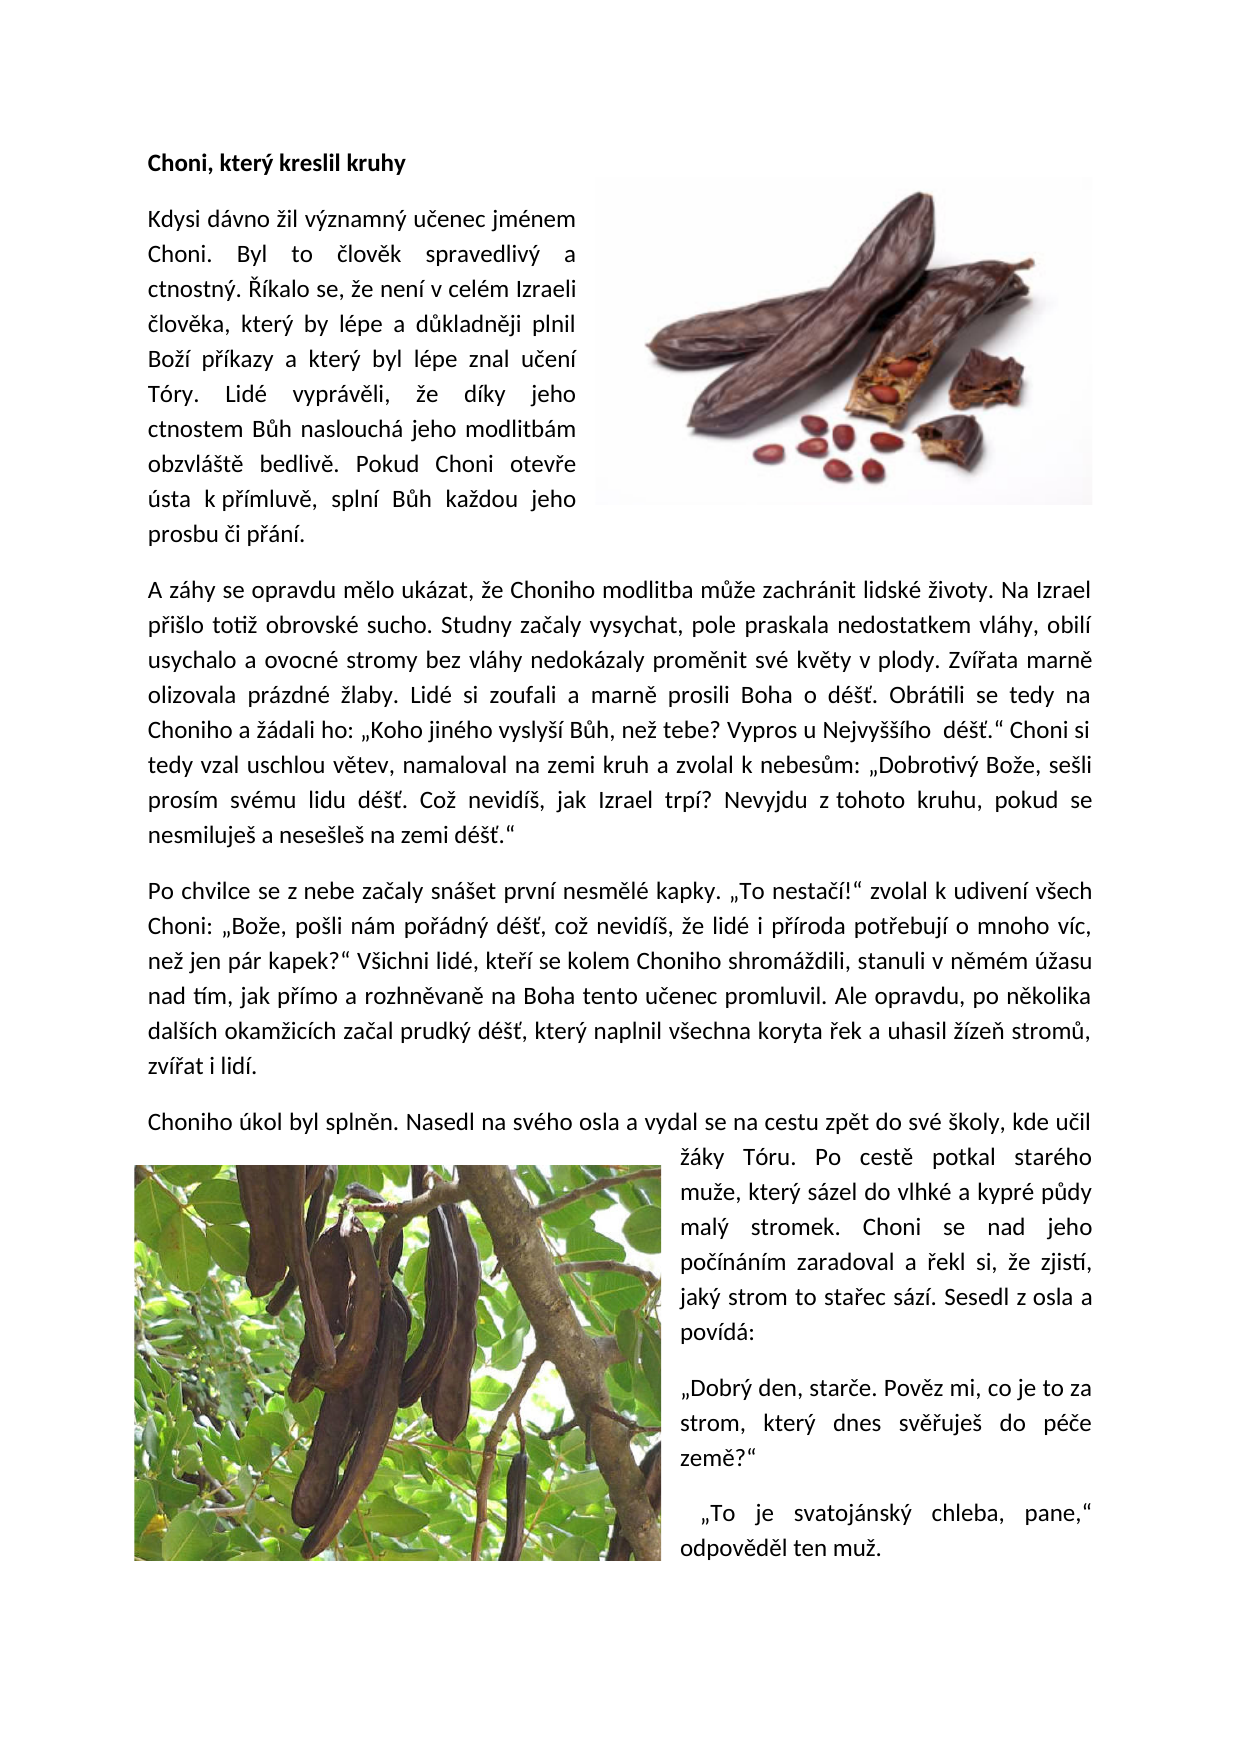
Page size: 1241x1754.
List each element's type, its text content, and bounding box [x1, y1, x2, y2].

picture [132, 1165, 660, 1559]
text Po chvilce se z nebe začaly snášet první nesmělé kapky. „To nestačí!“ zvolal k udivení všech Choni: „Bože, pošli nám pořádný déšť, což nevidíš, že lidé i příroda potřebují o mnoho víc, než jen pár kapek?“ Všichni lidé, kteří se kolem Choniho shromáždili, stanuli v němém úžasu nad tím, jak přímo a rozhněvaně na Boha tento učenec promluvil. Ale opravdu, po několika dalších okamžicích začal prudký déšť, který naplnil všechna koryta řek a uhasil žízeň stromů, zvířat i lidí. [148, 875, 1093, 1081]
picture [595, 177, 1093, 505]
text „To je svatojánský chleba, pane,“ odpověděl ten muž. [148, 1498, 1093, 1563]
text A záhy se opravdu mělo ukázat, že Choniho modlitba může zachránit lidské životy. Na Izrael přišlo totiž obrovské sucho. Studny začaly vysychat, pole praskala nedostatkem vláhy, obilí usychalo a ovocné stromy bez vláhy nedokázaly proměnit své květy v plody. Zvířata marně olizovala prázdné žlaby. Lidé si zoufali a marně prosili Boha o déšť. Obrátili se tedy na Choniho a žádali ho: „Koho jiného vyslyší Bůh, než tebe? Vypros u Nejvyššího déšť.“ Choni si tedy vzal uschlou větev, namaloval na zemi kruh a zvolal k nebesům: „Dobrotivý Bože, sešli prosím svému lidu déšť. Což nevidíš, jak Izrael trpí? Nevyjdu z tohoto kruhu, pokud se nesmiluješ a nesešleš na zemi déšť.“ [148, 574, 1093, 850]
text Choniho úkol byl splněn. Nasedl na svého osla a vydal se na cestu zpět do své školy, kde učil žáky Tóru. Po cestě potkal starého muže, který sázel do vlhké a kypré půdy malý stromek. Choni se nad jeho počínáním zaradoval a řekl si, že zjistí, jaký strom to stařec sází. Sesedl z osla a povídá: [148, 1106, 1093, 1346]
text Choni, který kreslil kruhy [148, 148, 1093, 178]
text „Dobrý den, starče. Pověz mi, co je to za strom, který dnes svěřuješ do péče země?“ [660, 1372, 1093, 1472]
